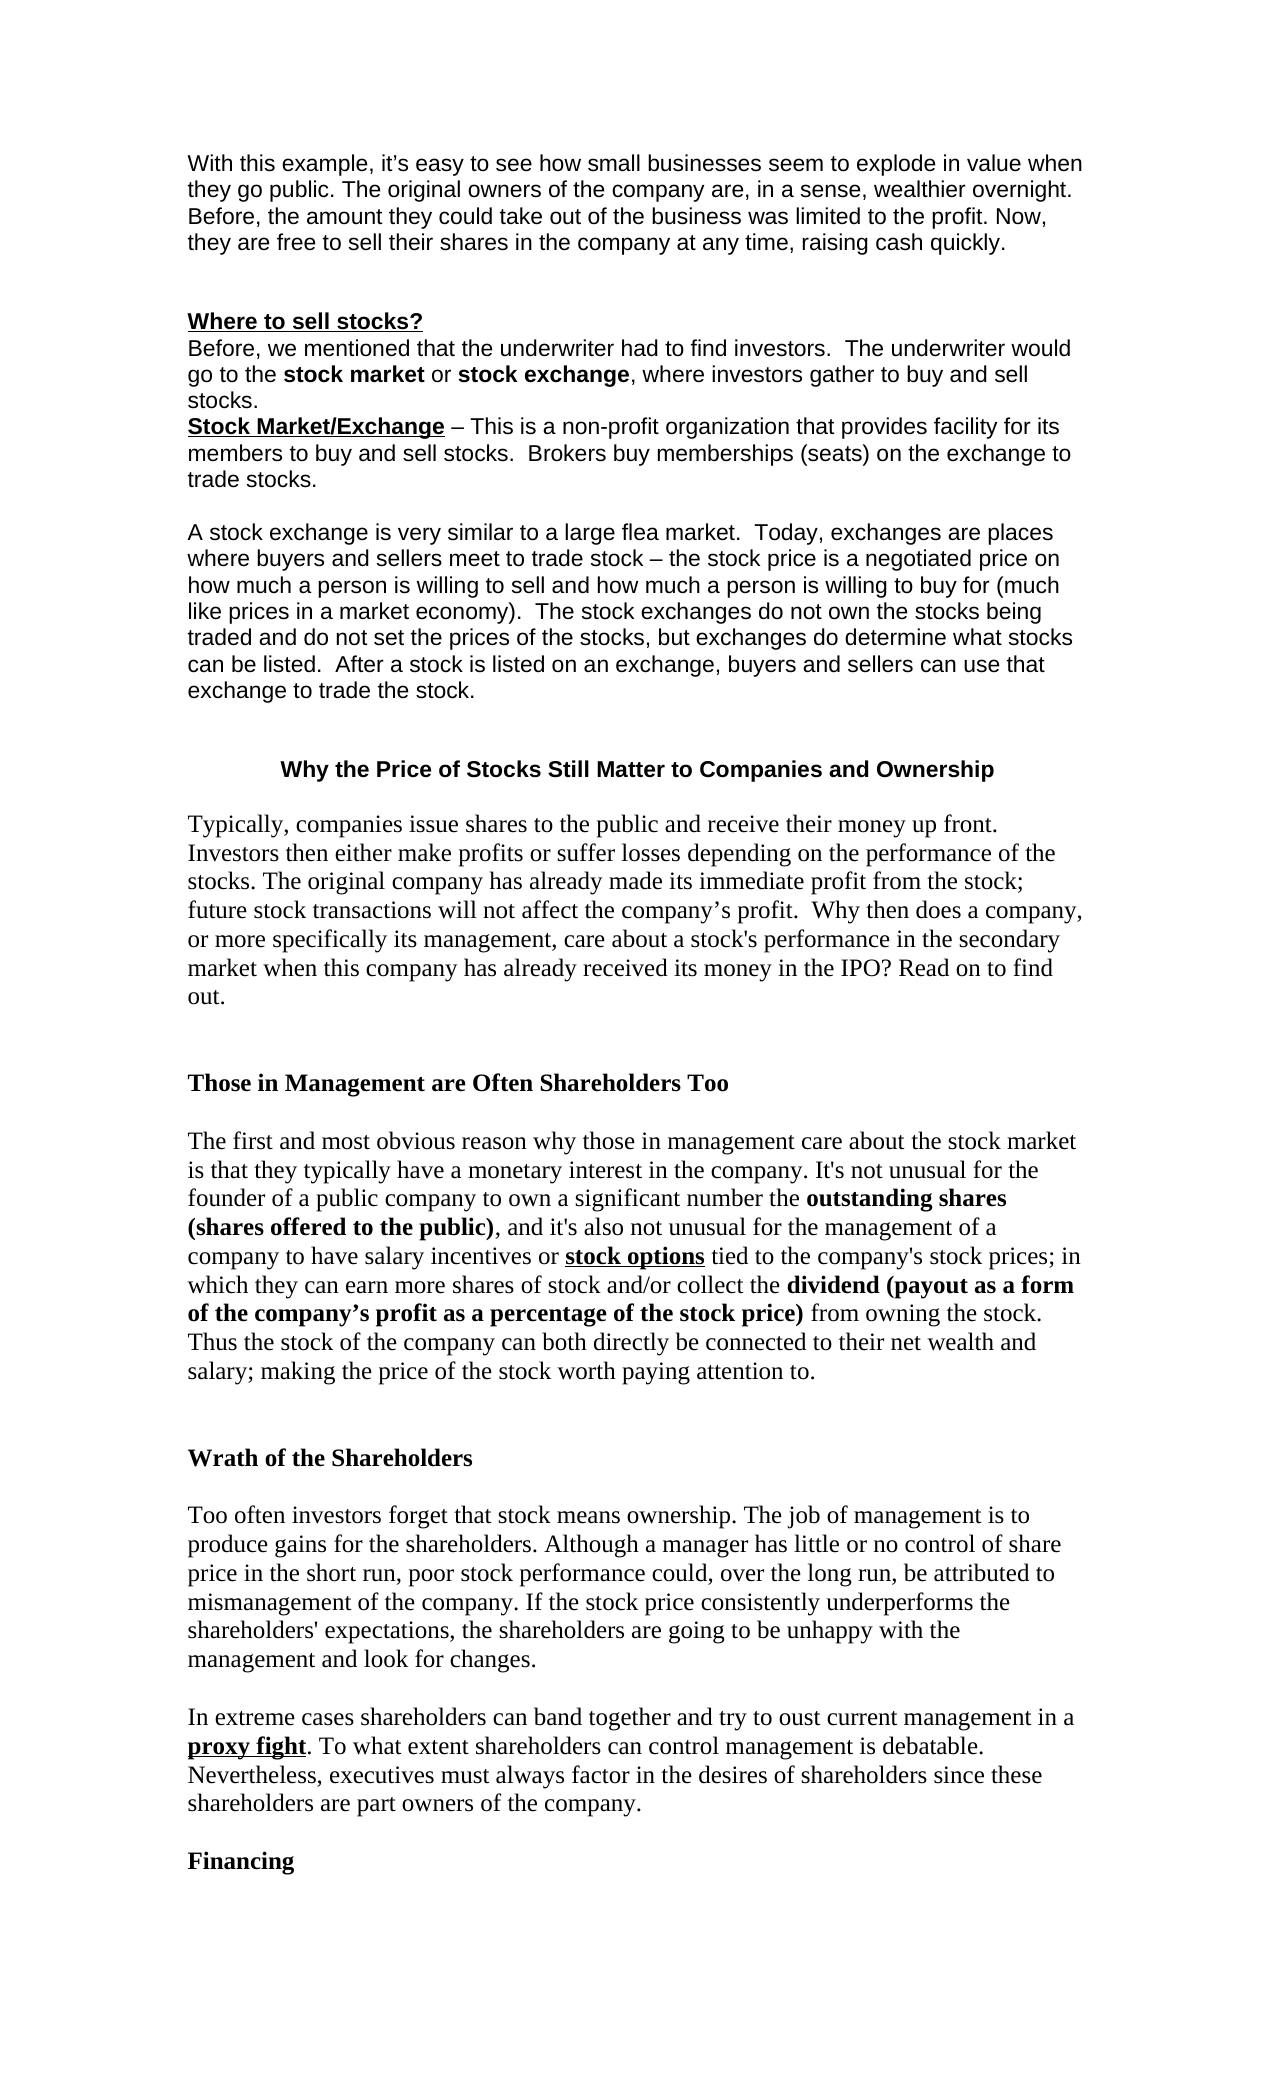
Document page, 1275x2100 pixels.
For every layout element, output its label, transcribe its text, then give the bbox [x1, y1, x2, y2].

text In extreme cases shareholders can band together and try to oust current management in a proxy fight. To what extent shareholders can control management is debatable. Nevertheless, executives must always factor in the desires of shareholders since these shareholders are part owners of the company. [187, 1702, 1087, 1817]
text The first and most obvious reason why those in management care about the stock market is that they typically have a monetary interest in the company. It's not unusual for the founder of a public company to own a significant number the outstanding shares (shares offered to the public), and it's also not unusual for the management of a company to have salary incentives or stock options tied to the company's stock prices; in which they can earn more shares of stock and/or collect the dividend (payout as a form of the company’s profit as a percentage of the stock price) from owning the stock. Thus the stock of the company can both directly be connected to their net wealth and salary; making the price of the stock worth paying attention to. [187, 1126, 1087, 1385]
text Typically, companies issue shares to the public and receive their money up front. Investors then either make profits or suffer losses depending on the performance of the stocks. The original company has already made its immediate profit from the stock; future stock transactions will not affect the company’s profit. Why then does a company, or more specifically its management, care about a stock's performance in the secondary market when this company has already received its money in the IPO? Read on to find out. [187, 809, 1087, 1010]
text Before, we mentioned that the underwriter had to find investors. The underwriter would go to the stock market or stock exchange, where investors gather to buy and sell stocks. [187, 334, 1087, 413]
subtitle Financing [187, 1846, 1087, 1875]
text Too often investors forget that stock means ownership. The job of management is to produce gains for the shareholders. Although a manager has little or no control of share price in the short run, poor stock performance could, over the long run, be attributed to mismanagement of the company. If the stock price consistently underperforms the shareholders' expectations, the shareholders are going to be unhappy with the management and look for changes. [187, 1501, 1087, 1673]
text Where to sell stocks? [187, 308, 1087, 334]
text A stock exchange is very similar to a large flea market. Today, exchanges are places where buyers and sellers meet to trade stock – the stock price is a negotiated price on how much a person is willing to sell and how much a person is willing to buy for (much like prices in a market economy). The stock exchanges do not own the stocks being traded and do not set the prices of the stocks, but exchanges do determine what stocks can be listed. After a stock is listed on an exchange, buyers and sellers can use that exchange to trade the stock. [187, 519, 1087, 703]
text Stock Market/Exchange – This is a non-profit organization that provides facility for its members to buy and sell stocks. Brokers buy memberships (seats) on the exchange to trade stocks. [187, 413, 1087, 493]
subtitle Those in Management are Often Shareholders Too [187, 1068, 1087, 1097]
text Why the Price of Stocks Still Matter to Companies and Ownership [187, 756, 1087, 782]
text With this example, it’s easy to see how small businesses seem to explode in value when they go public. The original owners of the company are, in a sense, wealthier overnight. Before, the amount they could take out of the business was limited to the profit. Now, they are free to sell their shares in the company at any time, raising cash quickly. [187, 150, 1087, 255]
subtitle Wrath of the Shareholders [187, 1414, 1087, 1471]
